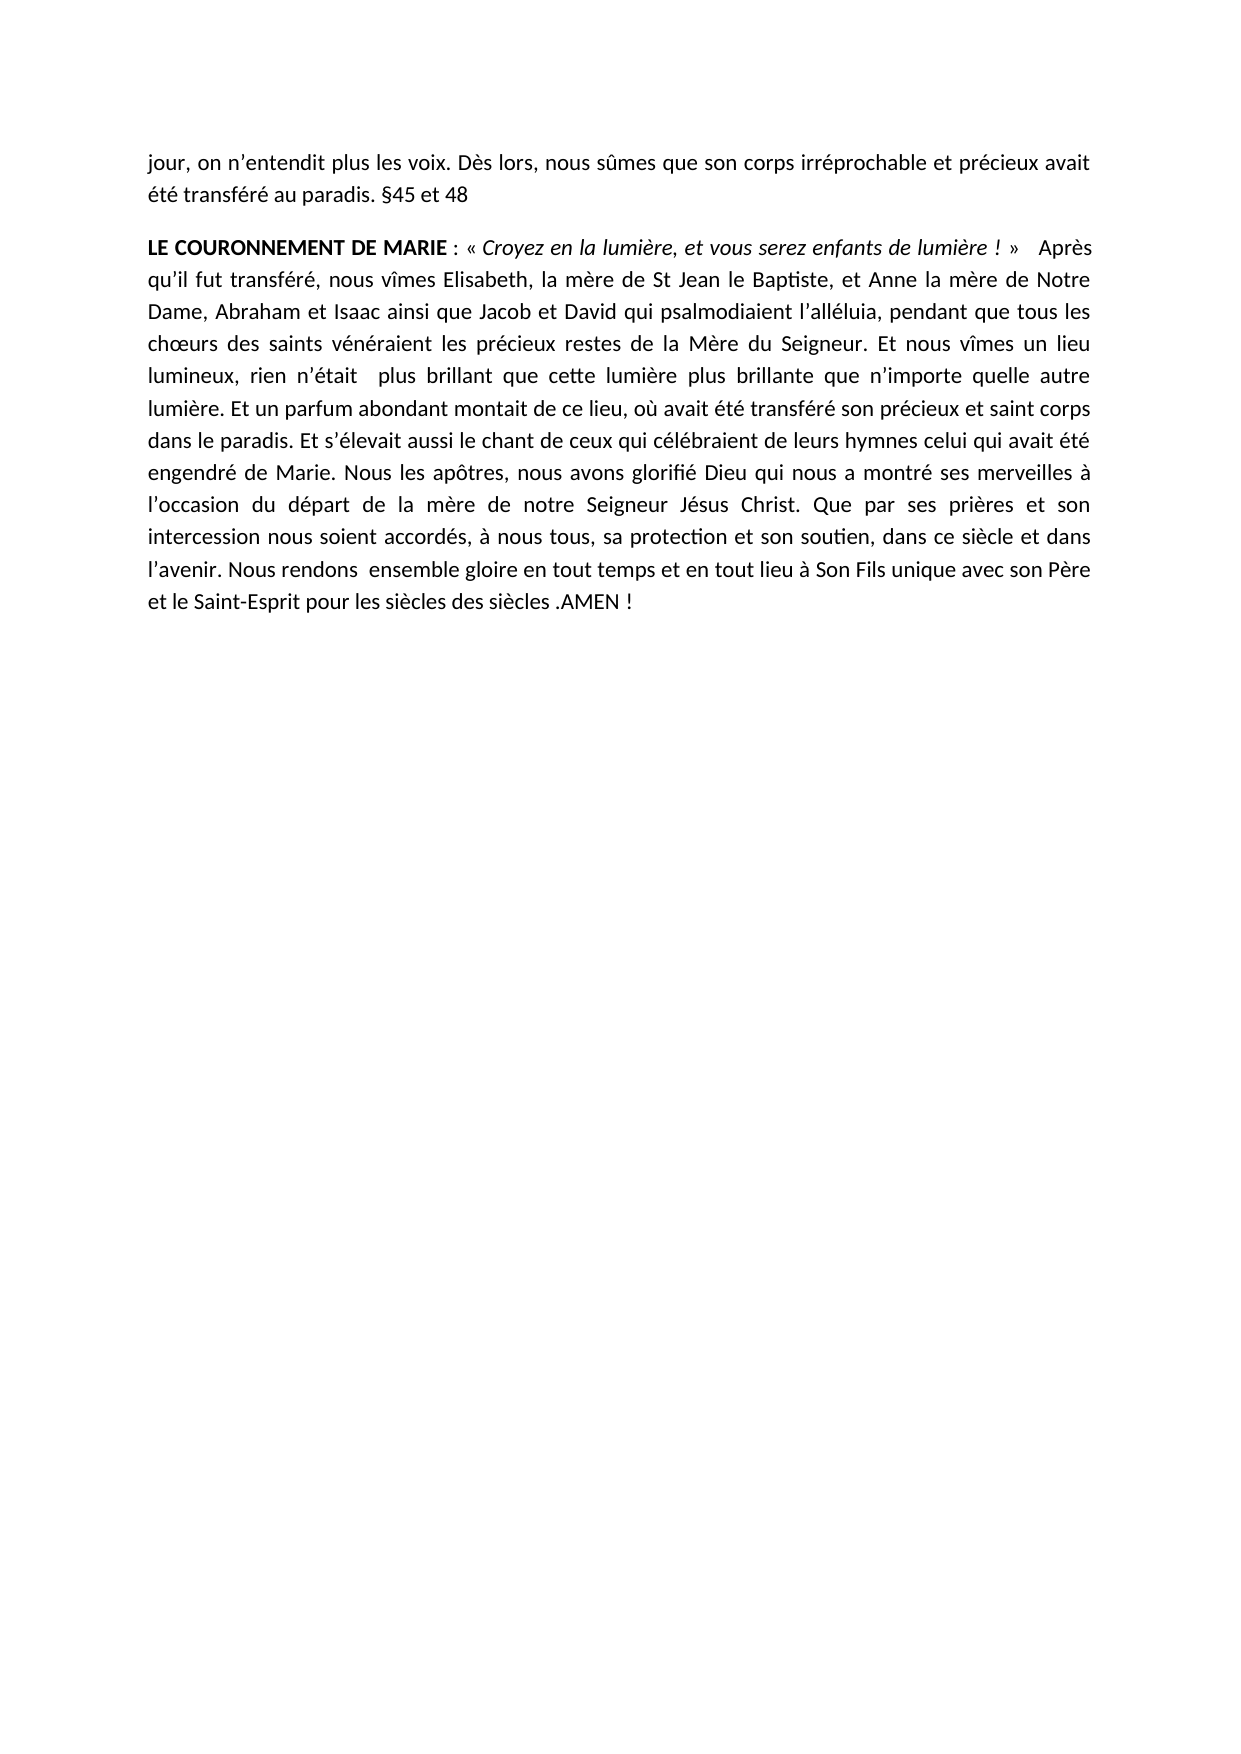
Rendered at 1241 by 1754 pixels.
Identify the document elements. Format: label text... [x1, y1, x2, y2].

text LE COURONNEMENT DE MARIE : « Croyez en la lumière, et vous serez enfants de lumière ! » Après qu’il fut transféré, nous vîmes Elisabeth, la mère de St Jean le Baptiste, et Anne la mère de Notre Dame, Abraham et Isaac ainsi que Jacob et David qui psalmodiaient l’alléluia, pendant que tous les chœurs des saints vénéraient les précieux restes de la Mère du Seigneur. Et nous vîmes un lieu lumineux, rien n’était plus brillant que cette lumière plus brillante que n’importe quelle autre lumière. Et un parfum abondant montait de ce lieu, où avait été transféré son précieux et saint corps dans le paradis. Et s’élevait aussi le chant de ceux qui célébraient de leurs hymnes celui qui avait été engendré de Marie. Nous les apôtres, nous avons glorifié Dieu qui nous a montré ses merveilles à l’occasion du départ de la mère de notre Seigneur Jésus Christ. Que par ses prières et son intercession nous soient accordés, à nous tous, sa protection et son soutien, dans ce siècle et dans l’avenir. Nous rendons ensemble gloire en tout temps et en tout lieu à Son Fils unique avec son Père et le Saint-Esprit pour les siècles des siècles .AMEN ! [148, 233, 1093, 615]
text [148, 148, 1093, 208]
